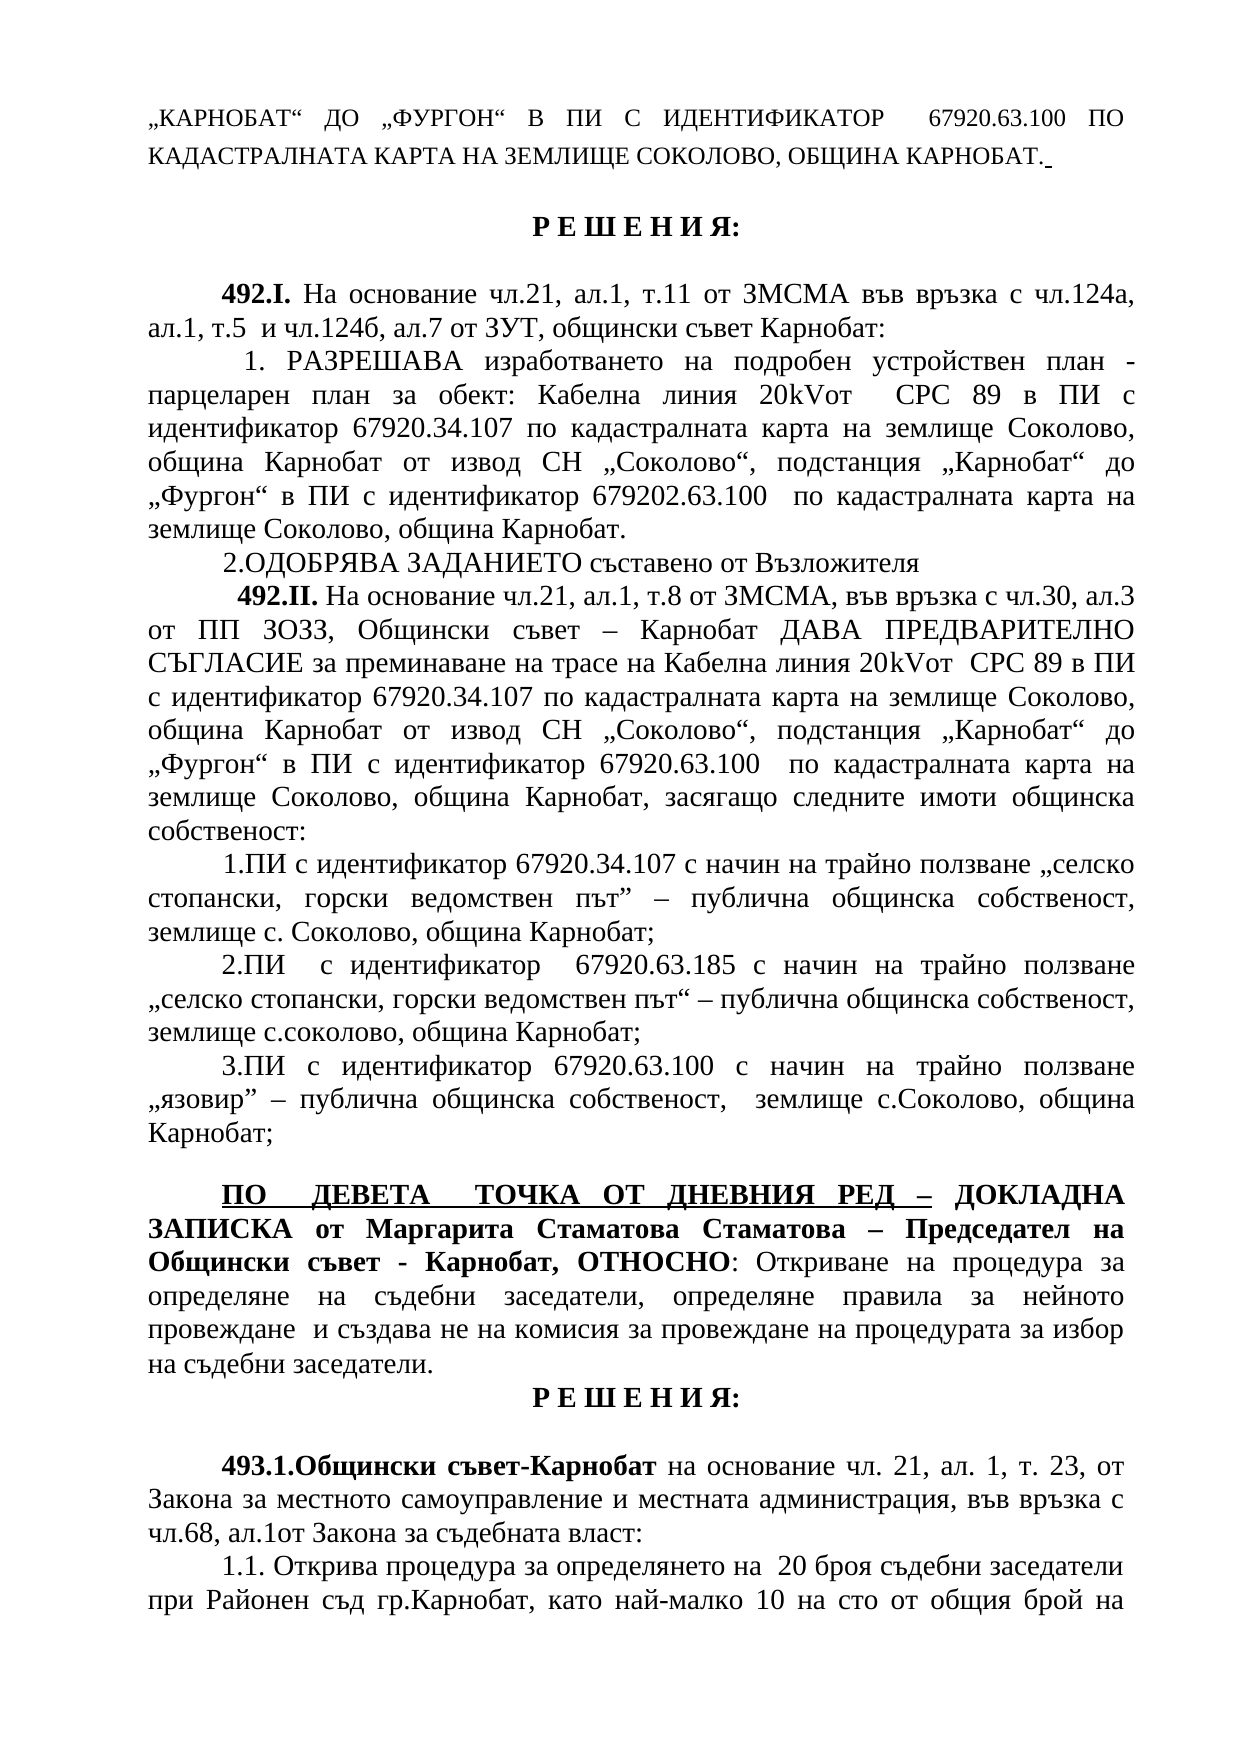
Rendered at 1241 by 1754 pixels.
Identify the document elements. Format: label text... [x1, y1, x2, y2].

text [148, 103, 1125, 171]
text 3.ПИ с идентификатор 67920.63.100 с начин на трайно ползване „язовир” – публична общинска собственост, землище с.Соколово, община Карнобат; [148, 1048, 1136, 1148]
text 492.І. На основание чл.21, ал.1, т.11 от ЗМСМА във връзка с чл.124а, ал.1, т.5 и чл.124б, ал.7 от ЗУТ, общински съвет Карнобат: [148, 276, 1136, 343]
text 2.ОДОБРЯВА ЗАДАНИЕТО съставено от Възложителя [148, 545, 1136, 578]
text Р Е Ш Е Н И Я: [148, 209, 1125, 243]
text 493.1.Общински съвет-Карнобат на основание чл. 21, ал. 1, т. 23, от Закона за местното самоуправление и местната администрация, във връзка с чл.68, ал.1от Закона за съдебната власт: [148, 1448, 1125, 1548]
text ПО ДЕВЕТА ТОЧКА ОТ ДНЕВНИЯ РЕД – ДОКЛАДНА ЗАПИСКА от Маргарита Стаматова Стаматова – Председател на Общински съвет - Карнобат, ОТНОСНО: Откриване на процедура за определяне на съдебни заседатели, определяне правила за нейното провеждане и създава не на комисия за провеждане на процедурата за избор на съдебни заседатели. [148, 1177, 1125, 1381]
text 1. РАЗРЕШАВА изработването на подробен устройствен план - парцеларен план за обект: Кабелна линия 20kVот СРС 89 в ПИ с идентификатор 67920.34.107 по кадастралната карта на землище Соколово, община Карнобат от извод СН „Соколово“, подстанция „Карнобат“ до „Фургон“ в ПИ с идентификатор 679202.63.100 по кадастралната карта на землище Соколово, община Карнобат. [148, 343, 1136, 545]
text 1.ПИ с идентификатор 67920.34.107 с начин на трайно ползване „селско стопански, горски ведомствен път” – публична общинска собственост, землище с. Соколово, община Карнобат; [148, 847, 1136, 947]
text 2.ПИ с идентификатор 67920.63.185 с начин на трайно ползване „селско стопански, горски ведомствен път“ – публична общинска собственост, землище с.соколово, община Карнобат; [148, 947, 1136, 1048]
text Р Е Ш Е Н И Я: [148, 1381, 1125, 1414]
text 492.ІІ. На основание чл.21, ал.1, т.8 от ЗМСМА, във връзка с чл.30, ал.3 от ПП ЗОЗЗ, Общински съвет – Карнобат ДАВА ПРЕДВАРИТЕЛНО СЪГЛАСИЕ за преминаване на трасе на Кабелна линия 20kVот СРС 89 в ПИ с идентификатор 67920.34.107 по кадастралната карта на землище Соколово, община Карнобат от извод СН „Соколово“, подстанция „Карнобат“ до „Фургон“ в ПИ с идентификатор 67920.63.100 по кадастралната карта на землище Соколово, община Карнобат, засягащо следните имоти общинска собственост: [148, 578, 1136, 847]
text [148, 1548, 1125, 1615]
